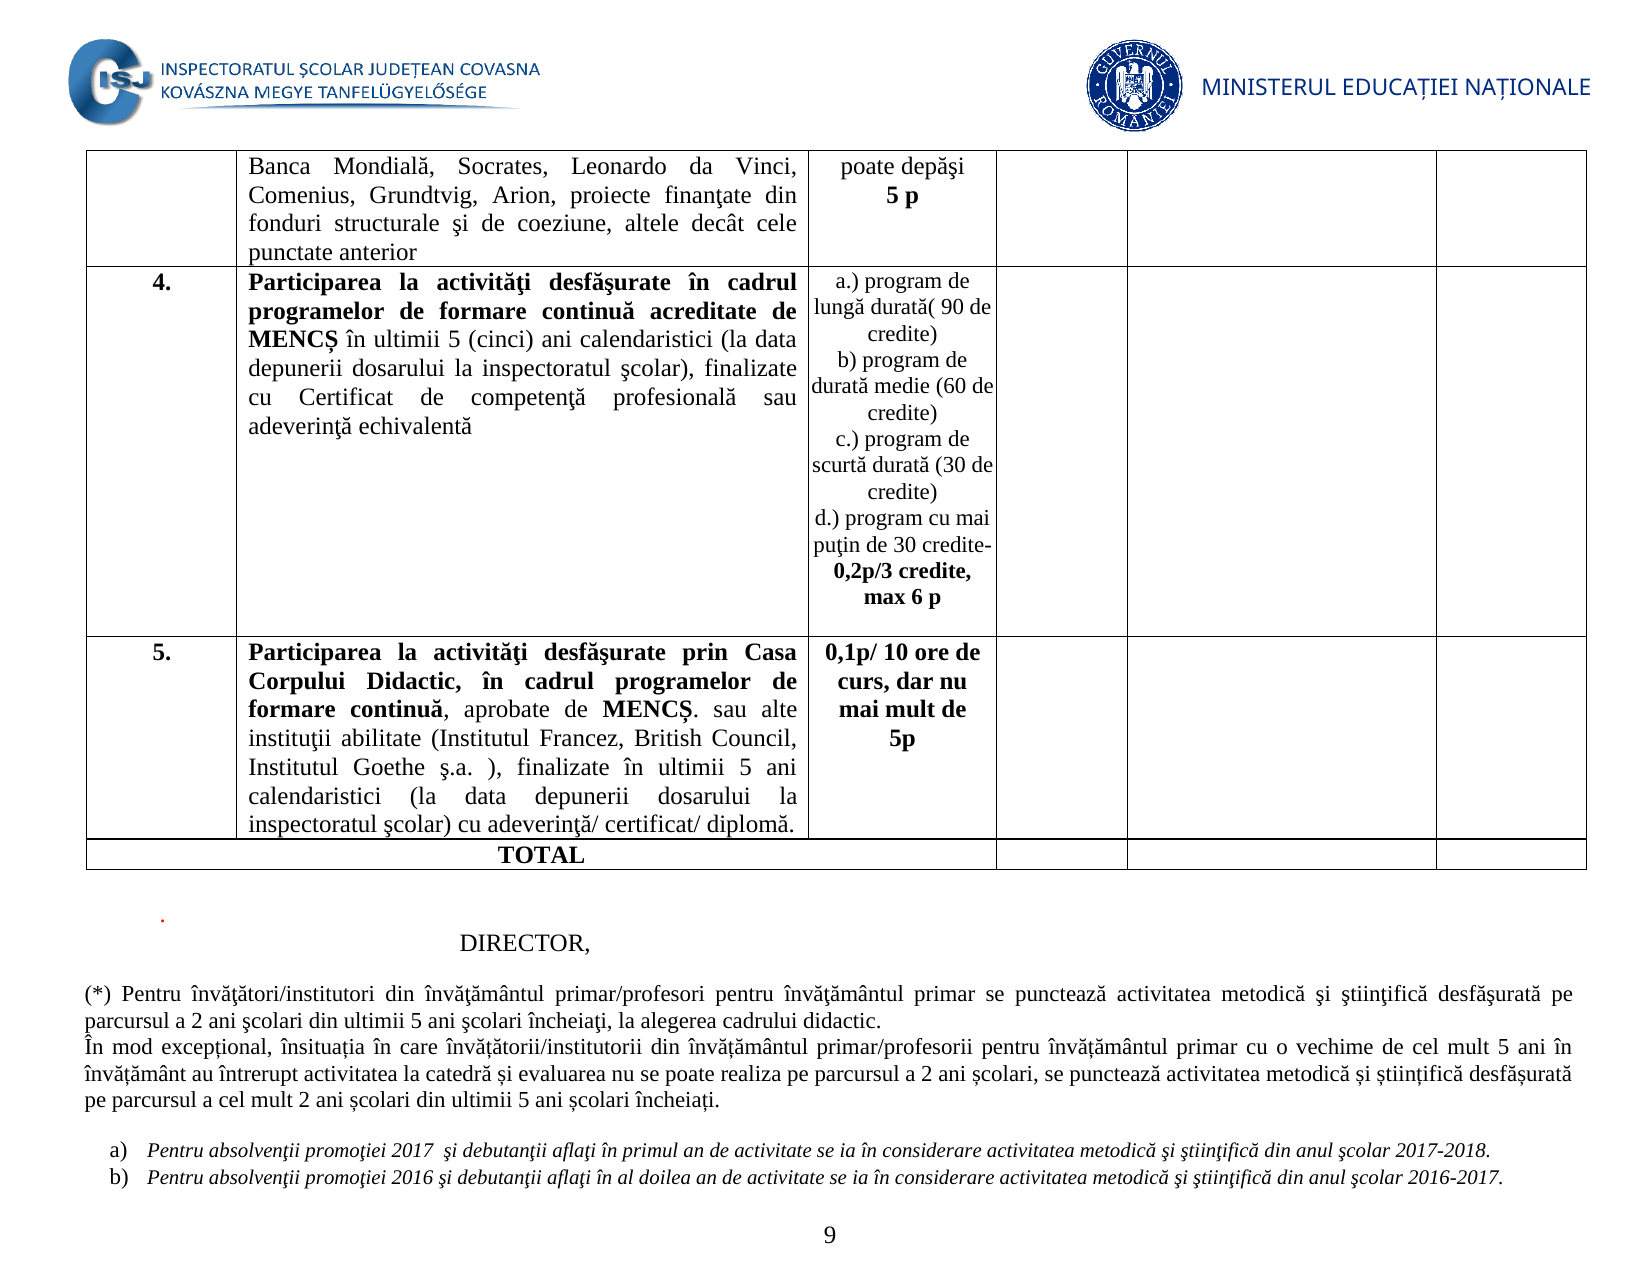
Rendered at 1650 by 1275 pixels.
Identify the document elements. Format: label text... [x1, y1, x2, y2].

table_cell [1437, 151, 1586, 266]
table_cell Participarea la activităţi desfăşurate în cadrul programelor de formare continuă acreditate de MENCȘ în ultimii 5 (cinci) ani calendaristici (la data depunerii dosarului la inspectoratul şcolar), finalizate cu Certificat de competenţă profesională sau adeverinţă echivalentă [237, 267, 808, 636]
table_cell [997, 267, 1127, 636]
picture [1085, 38, 1183, 132]
table_header [1437, 840, 1586, 869]
table_cell [997, 637, 1127, 838]
table_cell 3. [87, 151, 236, 266]
table_header [1128, 840, 1436, 869]
picture [48, 18, 542, 144]
list Pentru absolvenţii promoţiei 2016 şi debutanţii aflaţi în al doilea an de activitate se ia în considerare activitatea metodică şi ştiinţifică din anul şcolar 2016-2017. [109, 1163, 1575, 1189]
table_cell a.) program de lungă durată( 90 de credite) b) program de durată medie (60 de credite) c.) program de scurtă durată (30 de credite) d.) program cu mai puţin de 30 credite- 0,2p/3 credite, max 6 p [809, 267, 996, 636]
table_cell Participarea la activităţi desfăşurate prin Casa Corpului Didactic, în cadrul programelor de formare continuă, aprobate de MENCȘ. sau alte instituţii abilitate (Institutul Francez, British Council, Institutul Goethe ş.a. ), finalizate în ultimii 5 ani calendaristici (la data depunerii dosarului la inspectoratul şcolar) cu adeverinţă/ certificat/ diplomă. [237, 637, 808, 838]
text În mod excepțional, însituația în care învățătorii/institutorii din învățământul primar/profesorii pentru învățământul primar cu o vechime de cel mult 5 ani în învățământ au întrerupt activitatea la catedră și evaluarea nu se poate realiza pe parcursul a 2 ani școlari, se punctează activitatea metodică și științifică desfășurată pe parcursul a cel mult 2 ani școlari din ultimii 5 ani școlari încheiați. [84, 1033, 1575, 1112]
table_cell [1128, 267, 1436, 636]
table_cell [1437, 637, 1586, 838]
table_cell [1128, 637, 1436, 838]
table_header [997, 840, 1127, 869]
table_cell [997, 151, 1127, 266]
table_cell [1128, 151, 1436, 266]
table_header TOTAL [87, 840, 996, 869]
text . DIRECTOR, [84, 899, 1575, 956]
table_cell 5. [87, 637, 236, 838]
list Pentru absolvenţii promoţiei 2017 şi debutanţii aflaţi în primul an de activitate se ia în considerare activitatea metodică şi ştiinţifică din anul şcolar 2017-2018. [109, 1136, 1575, 1163]
table_cell 4. [87, 267, 236, 636]
table_cell 1 p/ program sau proiect; punctajul cumulat nu poate depăşi 5 p [809, 151, 996, 266]
text (*) Pentru învăţători/institutori din învăţământul primar/profesori pentru învăţământul primar se punctează activitatea metodică şi ştiinţifică desfăşurată pe parcursul a 2 ani şcolari din ultimii 5 ani şcolari încheiaţi, la alegerea cadrului didactic. [84, 981, 1575, 1033]
table_cell 0,1p/ 10 ore de curs, dar nu mai mult de 5p [809, 637, 996, 838]
table_cell [1437, 267, 1586, 636]
